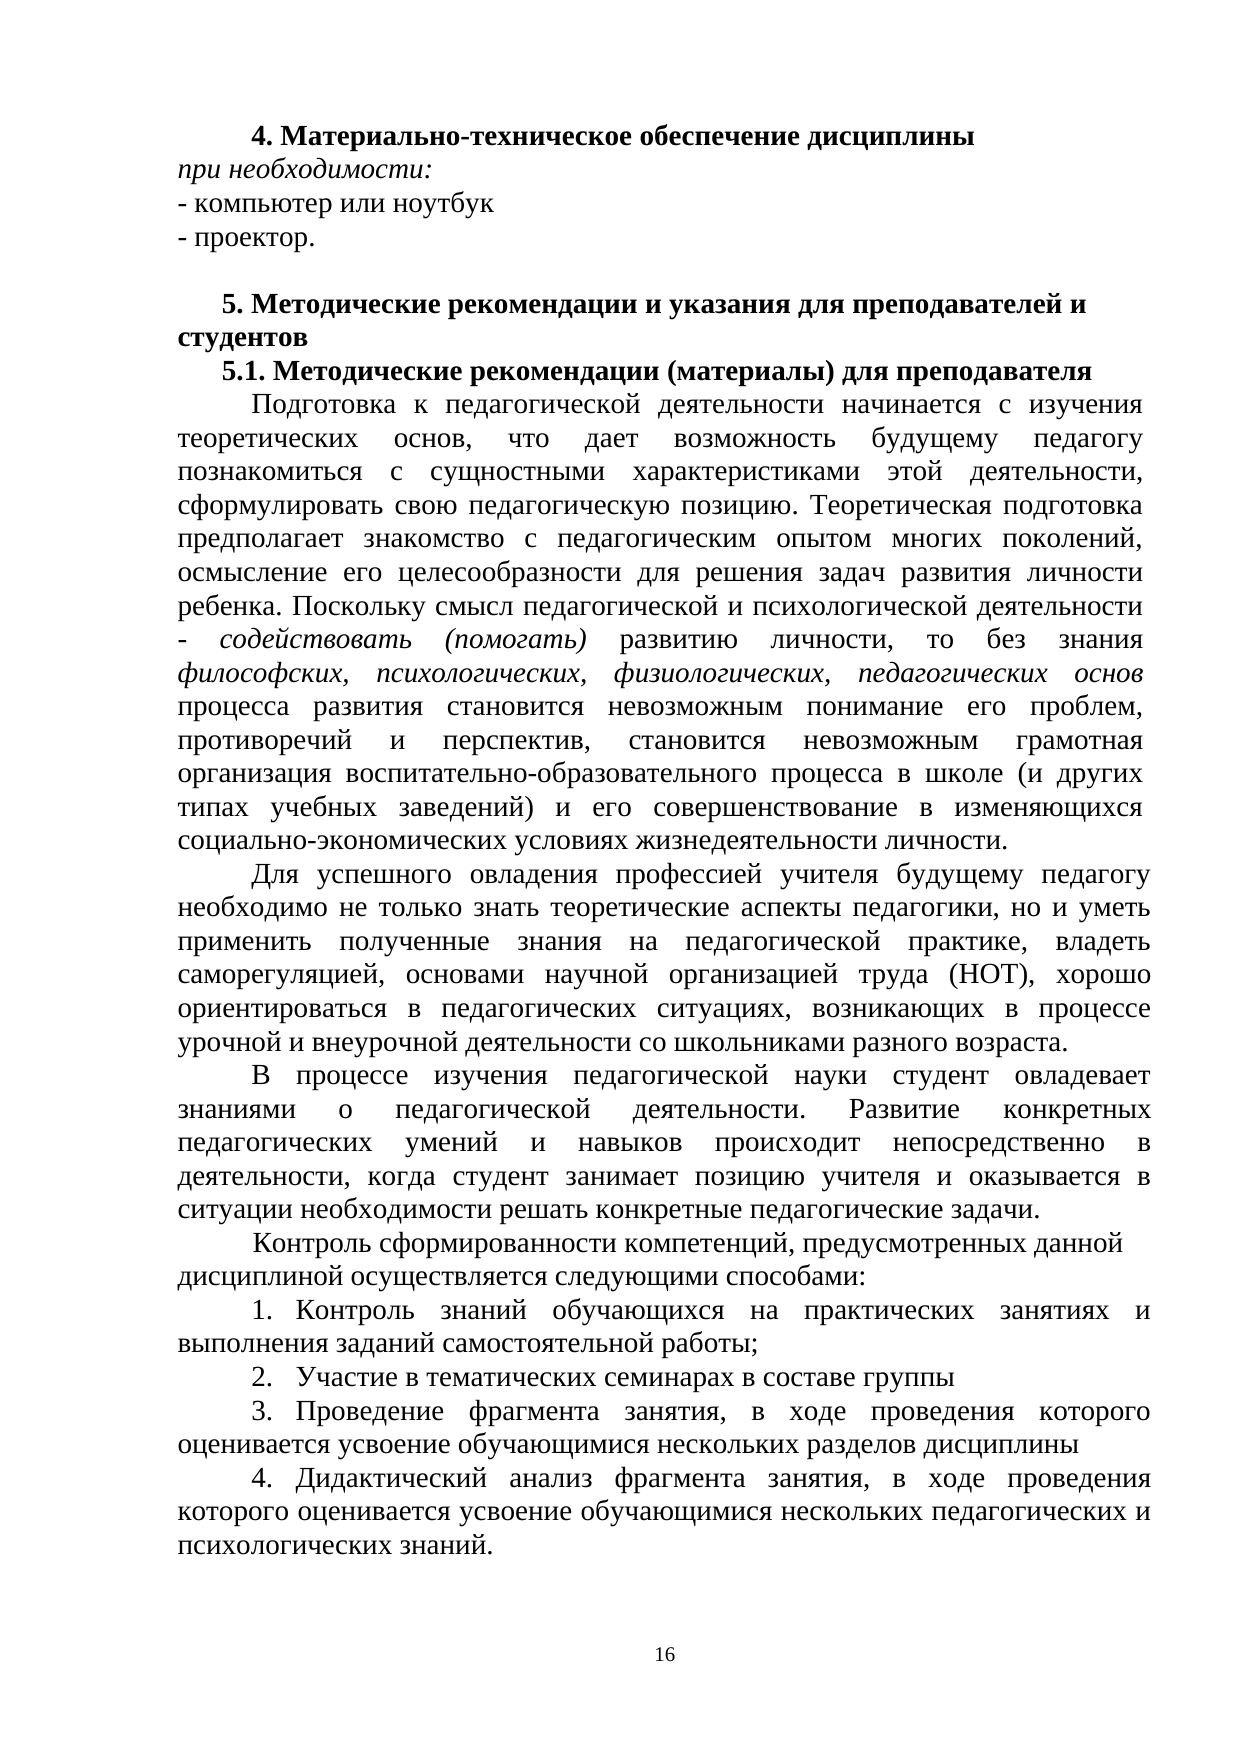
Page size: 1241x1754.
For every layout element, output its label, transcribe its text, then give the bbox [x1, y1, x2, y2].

list Дидактический анализ фрагмента занятия, в ходе проведения которого оценивается усвоение обучающимися нескольких педагогических и психологических знаний. [177, 1460, 1152, 1560]
text - проектор. [177, 219, 1152, 252]
text 4. Материально-техническое обеспечение дисциплины [177, 118, 1152, 152]
text при необходимости: [177, 152, 1152, 185]
list Проведение фрагмента занятия, в ходе проведения которого оценивается усвоение обучающимися нескольких разделов дисциплины [177, 1393, 1152, 1460]
text 5. Методические рекомендации и указания для преподавателей и студентов [177, 286, 1152, 353]
list Контроль знаний обучающихся на практических занятиях и выполнения заданий самостоятельной работы; [177, 1292, 1152, 1359]
text 5.1. Методические рекомендации (материалы) для преподавателя [177, 353, 1152, 386]
text Для успешного овладения профессией учителя будущему педагогу необходимо не только знать теоретические аспекты педагогики, но и уметь применить полученные знания на педагогической практике, владеть саморегуляцией, основами научной организацией труда (НОТ), хорошо ориентироваться в педагогических ситуациях, возникающих в процессе урочной и внеурочной деятельности со школьниками разного возраста. [177, 856, 1152, 1057]
text Контроль сформированности компетенций, предусмотренных данной дисциплиной осуществляется следующими способами: [177, 1225, 1152, 1292]
text Подготовка к педагогической деятельности начинается с изучения теоретических основ, что дает возможность будущему педагогу познакомиться с сущностными характеристиками этой деятельности, сформулировать свою педагогическую позицию. Теоретическая подготовка предполагает знакомство с педагогическим опытом многих поколений, осмысление его целесообразности для решения задач развития личности ребенка. Поскольку смысл педагогической и психологической деятельности - содействовать (помогать) развитию личности, то без знания философских, психологических, физиологических, педагогических основ процесса развития становится невозможным понимание его проблем, противоречий и перспектив, становится невозможным грамотная организация воспитательно-образовательного процесса в школе (и других типах учебных заведений) и его совершенствование в изменяющихся социально-экономических условиях жизнедеятельности личности. [177, 386, 1144, 856]
text - компьютер или ноутбук [177, 185, 1152, 219]
text В процессе изучения педагогической науки студент овладевает знаниями о педагогической деятельности. Развитие конкретных педагогических умений и навыков происходит непосредственно в деятельности, когда студент занимает позицию учителя и оказывается в ситуации необходимости решать конкретные педагогические задачи. [177, 1057, 1152, 1225]
list Участие в тематических семинарах в составе группы [177, 1359, 1152, 1393]
